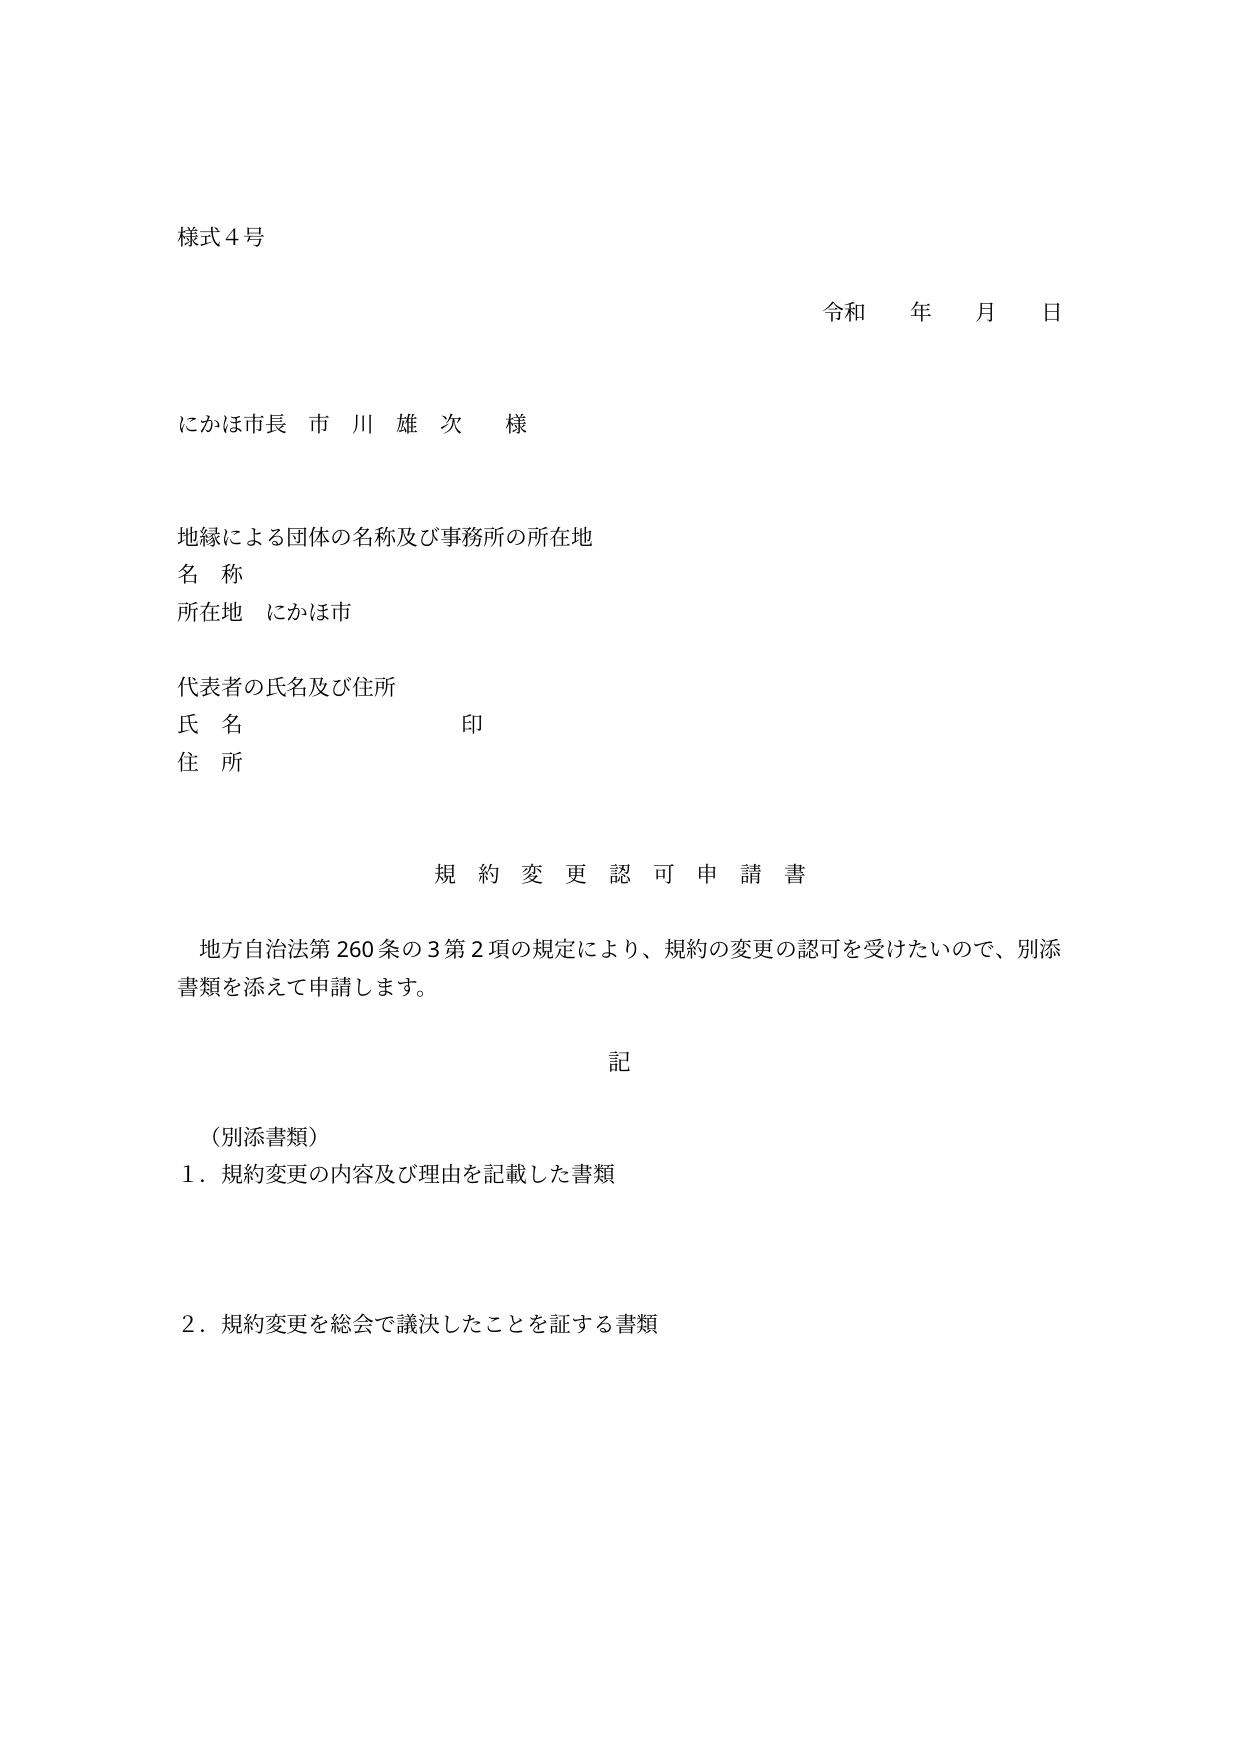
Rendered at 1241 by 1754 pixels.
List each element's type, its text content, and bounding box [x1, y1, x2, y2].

text 地縁による団体の名称及び事務所の所在地 [177, 517, 1063, 554]
text 令和 年 月 日 [177, 292, 1063, 329]
text （別添書類） [177, 1117, 1063, 1154]
text ２．規約変更を総会で議決したことを証する書類 [177, 1304, 1063, 1342]
text 規 約 変 更 認 可 申 請 書 [177, 854, 1063, 892]
text 氏 名 印 [177, 704, 1063, 742]
text 様式４号 [177, 217, 1063, 254]
text １．規約変更の内容及び理由を記載した書類 [177, 1154, 1063, 1192]
text にかほ市長 市 川 雄 次 様 [177, 404, 1063, 442]
text 名 称 [177, 554, 1063, 592]
text 地方自治法第260条の3第2項の規定により、規約の変更の認可を受けたいので、別添書類を添えて申請します。 [177, 929, 1063, 1004]
text 代表者の氏名及び住所 [177, 667, 1063, 704]
text 所在地 にかほ市 [177, 592, 1063, 629]
text 記 [177, 1042, 1063, 1079]
text 住 所 [177, 742, 1063, 779]
